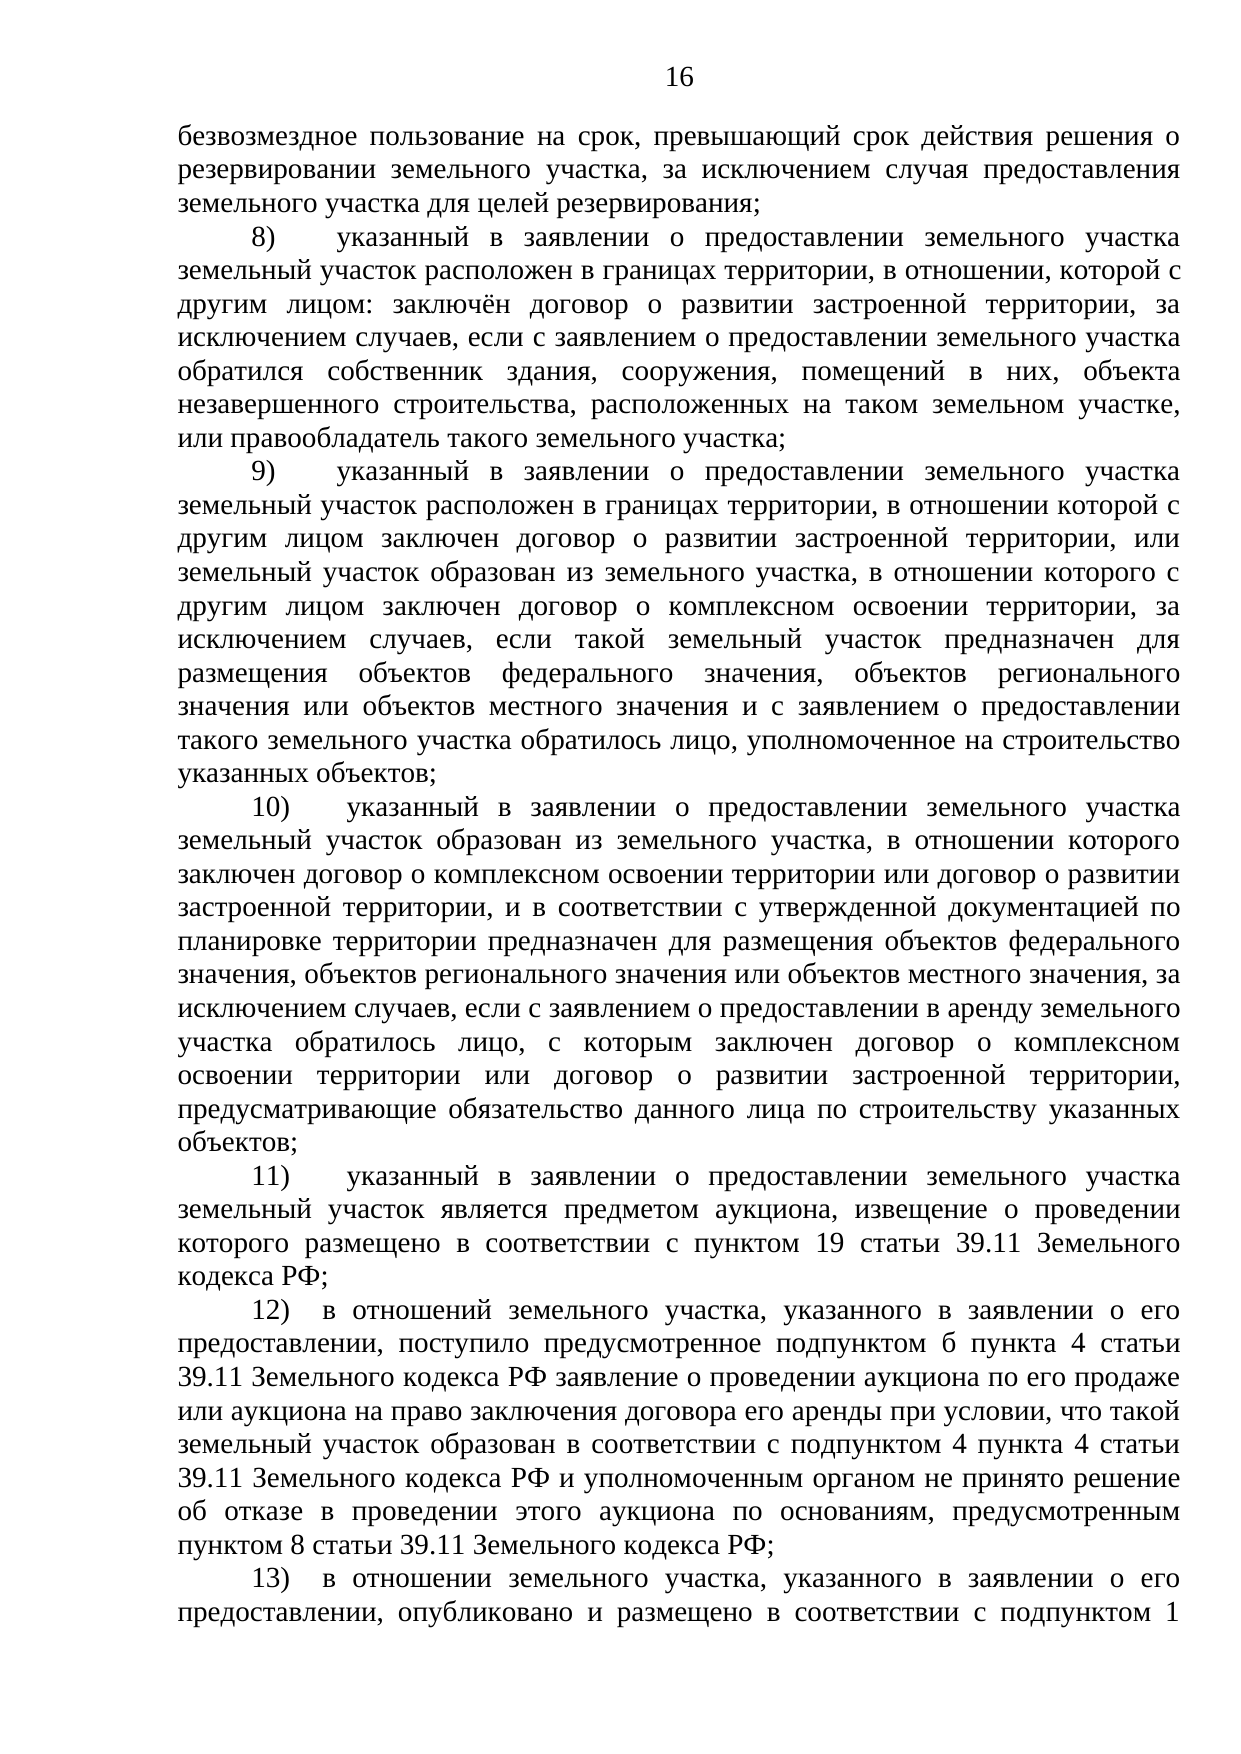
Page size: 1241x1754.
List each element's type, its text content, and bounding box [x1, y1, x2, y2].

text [177, 1560, 1181, 1627]
text 11) указанный в заявлении о предоставлении земельного участка земельный участок является предметом аукциона, извещение о проведении которого размещено в соответствии с пунктом 19 статьи 39.11 Земельного кодекса РФ; [177, 1158, 1181, 1292]
text 12) в отношений земельного участка, указанного в заявлении о его предоставлении, поступило предусмотренное подпунктом б пункта 4 статьи 39.11 Земельного кодекса РФ заявление о проведении аукциона по его продаже или аукциона на право заключения договора его аренды при условии, что такой земельный участок образован в соответствии с подпунктом 4 пункта 4 статьи 39.11 Земельного кодекса РФ и уполномоченным органом не принято решение об отказе в проведении этого аукциона по основаниям, предусмотренным пунктом 8 статьи 39.11 Земельного кодекса РФ; [177, 1292, 1181, 1560]
text 9) указанный в заявлении о предоставлении земельного участка земельный участок расположен в границах территории, в отношении которой с другим лицом заключен договор о развитии застроенной территории, или земельный участок образован из земельного участка, в отношении которого с другим лицом заключен договор о комплексном освоении территории, за исключением случаев, если такой земельный участок предназначен для размещения объектов федерального значения, объектов регионального значения или объектов местного значения и с заявлением о предоставлении такого земельного участка обратилось лицо, уполномоченное на строительство указанных объектов; [177, 453, 1181, 789]
text 8) указанный в заявлении о предоставлении земельного участка земельный участок расположен в границах территории, в отношении, которой с другим лицом: заключён договор о развитии застроенной территории, за исключением случаев, если с заявлением о предоставлении земельного участка обратился собственник здания, сооружения, помещений в них, объекта незавершенного строительства, расположенных на таком земельном участке, или правообладатель такого земельного участка; [177, 219, 1181, 453]
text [177, 118, 1181, 219]
text 10) указанный в заявлении о предоставлении земельного участка земельный участок образован из земельного участка, в отношении которого заключен договор о комплексном освоении территории или договор о развитии застроенной территории, и в соответствии с утвержденной документацией по планировке территории предназначен для размещения объектов федерального значения, объектов регионального значения или объектов местного значения, за исключением случаев, если с заявлением о предоставлении в аренду земельного участка обратилось лицо, с которым заключен договор о комплексном освоении территории или договор о развитии застроенной территории, предусматривающие обязательство данного лица по строительству указанных объектов; [177, 789, 1181, 1158]
